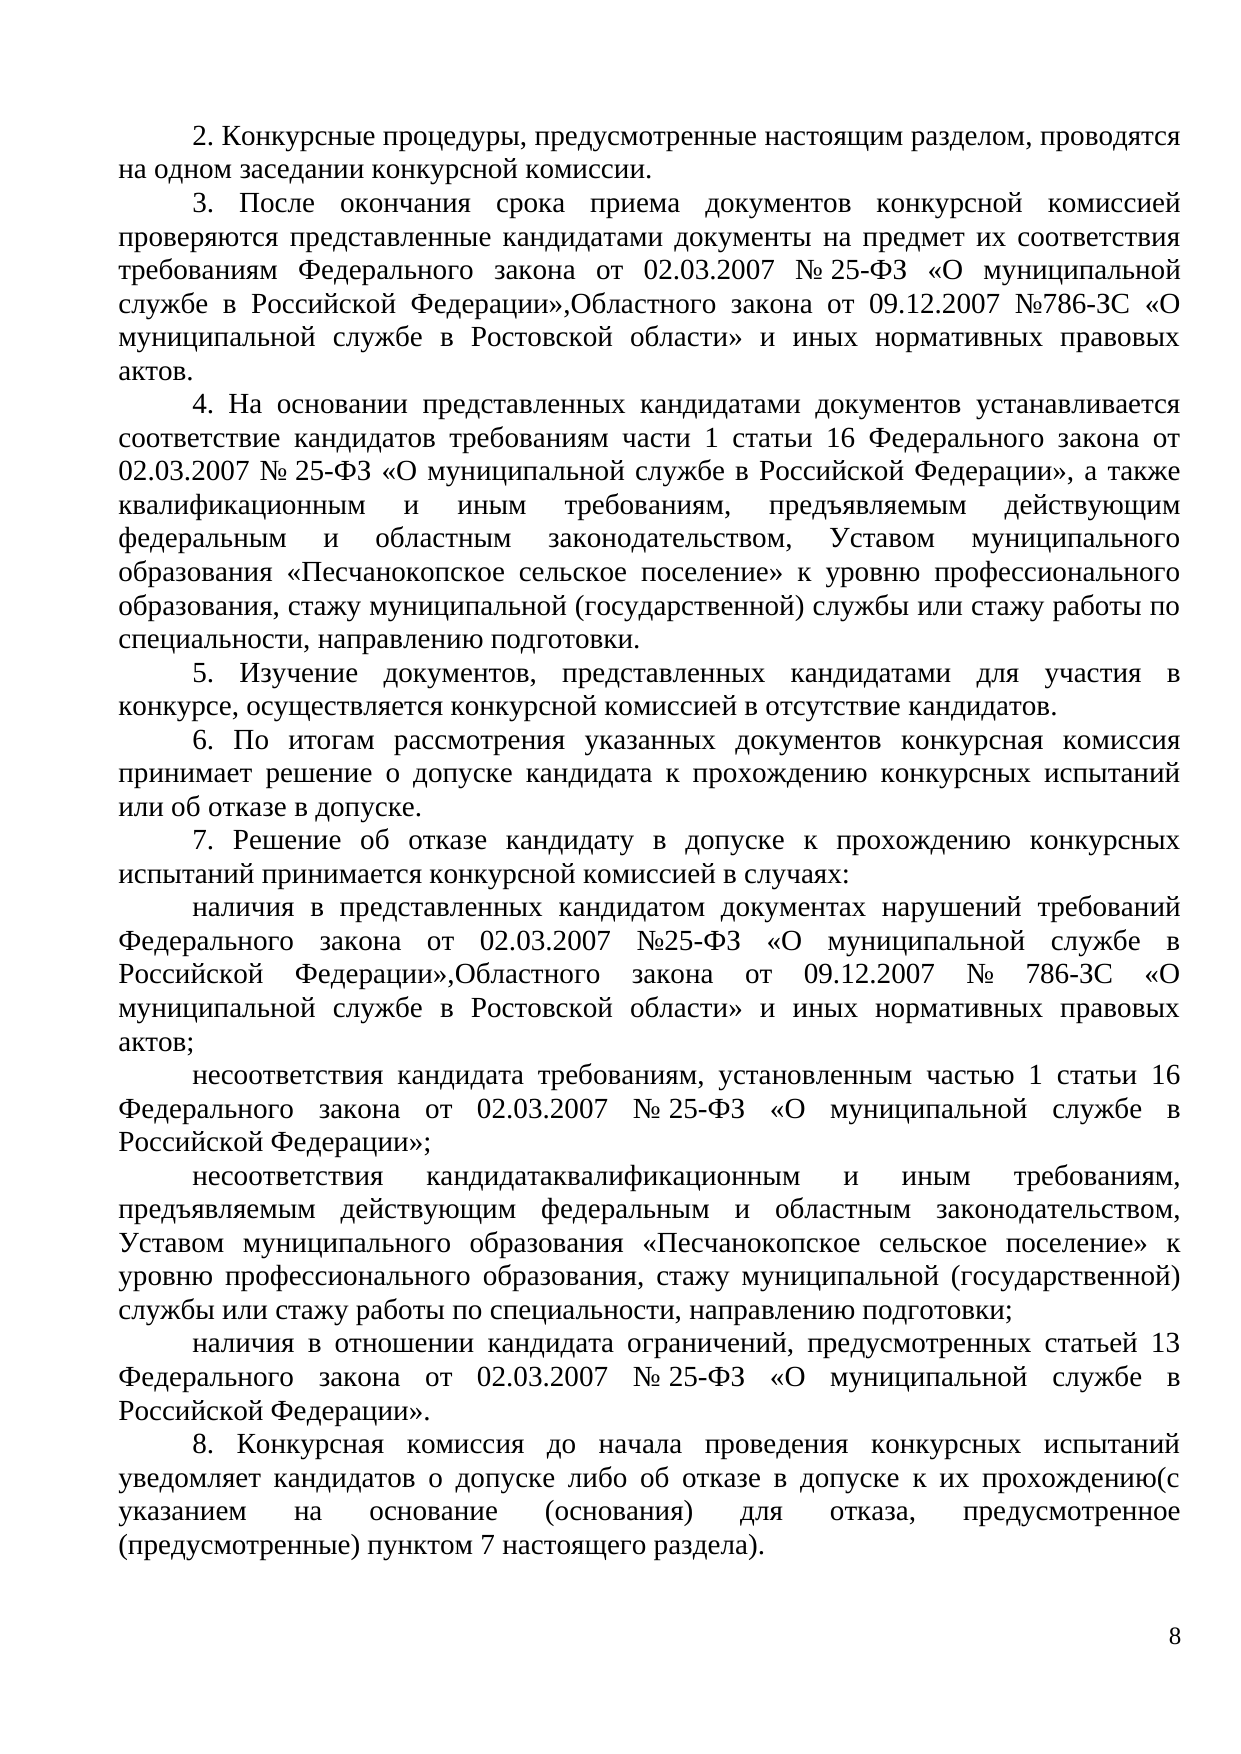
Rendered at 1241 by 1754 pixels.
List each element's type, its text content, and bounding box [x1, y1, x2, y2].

text 3. После окончания срока приема документов конкурсной комиссией проверяются представленные кандидатами документы на предмет их соответствия требованиям Федерального закона от 02.03.2007 № 25-ФЗ «О муниципальной службе в Российской Федерации»,Областного закона от 09.12.2007 №786-ЗС «О муниципальной службе в Ростовской области» и иных нормативных правовых актов. [118, 185, 1181, 386]
text 2. Конкурсные процедуры, предусмотренные настоящим разделом, проводятся на одном заседании конкурсной комиссии. [118, 118, 1181, 185]
text 4. На основании представленных кандидатами документов устанавливается соответствие кандидатов требованиям части 1 статьи 16 Федерального закона от 02.03.2007 № 25-ФЗ «О муниципальной службе в Российской Федерации», а также квалификационным и иным требованиям, предъявляемым действующим федеральным и областным законодательством, Уставом муниципального образования «Песчанокопское сельское поселение» к уровню профессионального образования, стажу муниципальной (государственной) службы или стажу работы по специальности, направлению подготовки. [118, 386, 1181, 655]
text 7. Решение об отказе кандидату в допуске к прохождению конкурсных испытаний принимается конкурсной комиссией в случаях: [118, 822, 1181, 889]
text 5. Изучение документов, представленных кандидатами для участия в конкурсе, осуществляется конкурсной комиссией в отсутствие кандидатов. [118, 655, 1181, 722]
text несоответствия кандидатаквалификационным и иным требованиям, предъявляемым действующим федеральным и областным законодательством, Уставом муниципального образования «Песчанокопское сельское поселение» к уровню профессионального образования, стажу муниципальной (государственной) службы или стажу работы по специальности, направлению подготовки; [118, 1158, 1181, 1326]
text несоответствия кандидата требованиям, установленным частью 1 статьи 16 Федерального закона от 02.03.2007 № 25-ФЗ «О муниципальной службе в Российской Федерации»; [118, 1057, 1181, 1158]
text наличия в представленных кандидатом документах нарушений требований Федерального закона от 02.03.2007 №25-ФЗ «О муниципальной службе в Российской Федерации»,Областного закона от 09.12.2007 № 786-ЗС «О муниципальной службе в Ростовской области» и иных нормативных правовых актов; [118, 889, 1181, 1057]
text наличия в отношении кандидата ограничений, предусмотренных статьей 13 Федерального закона от 02.03.2007 № 25-ФЗ «О муниципальной службе в Российской Федерации». [118, 1326, 1181, 1426]
text 8. Конкурсная комиссия до начала проведения конкурсных испытаний уведомляет кандидатов о допуске либо об отказе в допуске к их прохождению(с указанием на основание (основания) для отказа, предусмотренное (предусмотренные) пунктом 7 настоящего раздела). [118, 1426, 1181, 1560]
text 6. По итогам рассмотрения указанных документов конкурсная комиссия принимает решение о допуске кандидата к прохождению конкурсных испытаний или об отказе в допуске. [118, 722, 1181, 822]
